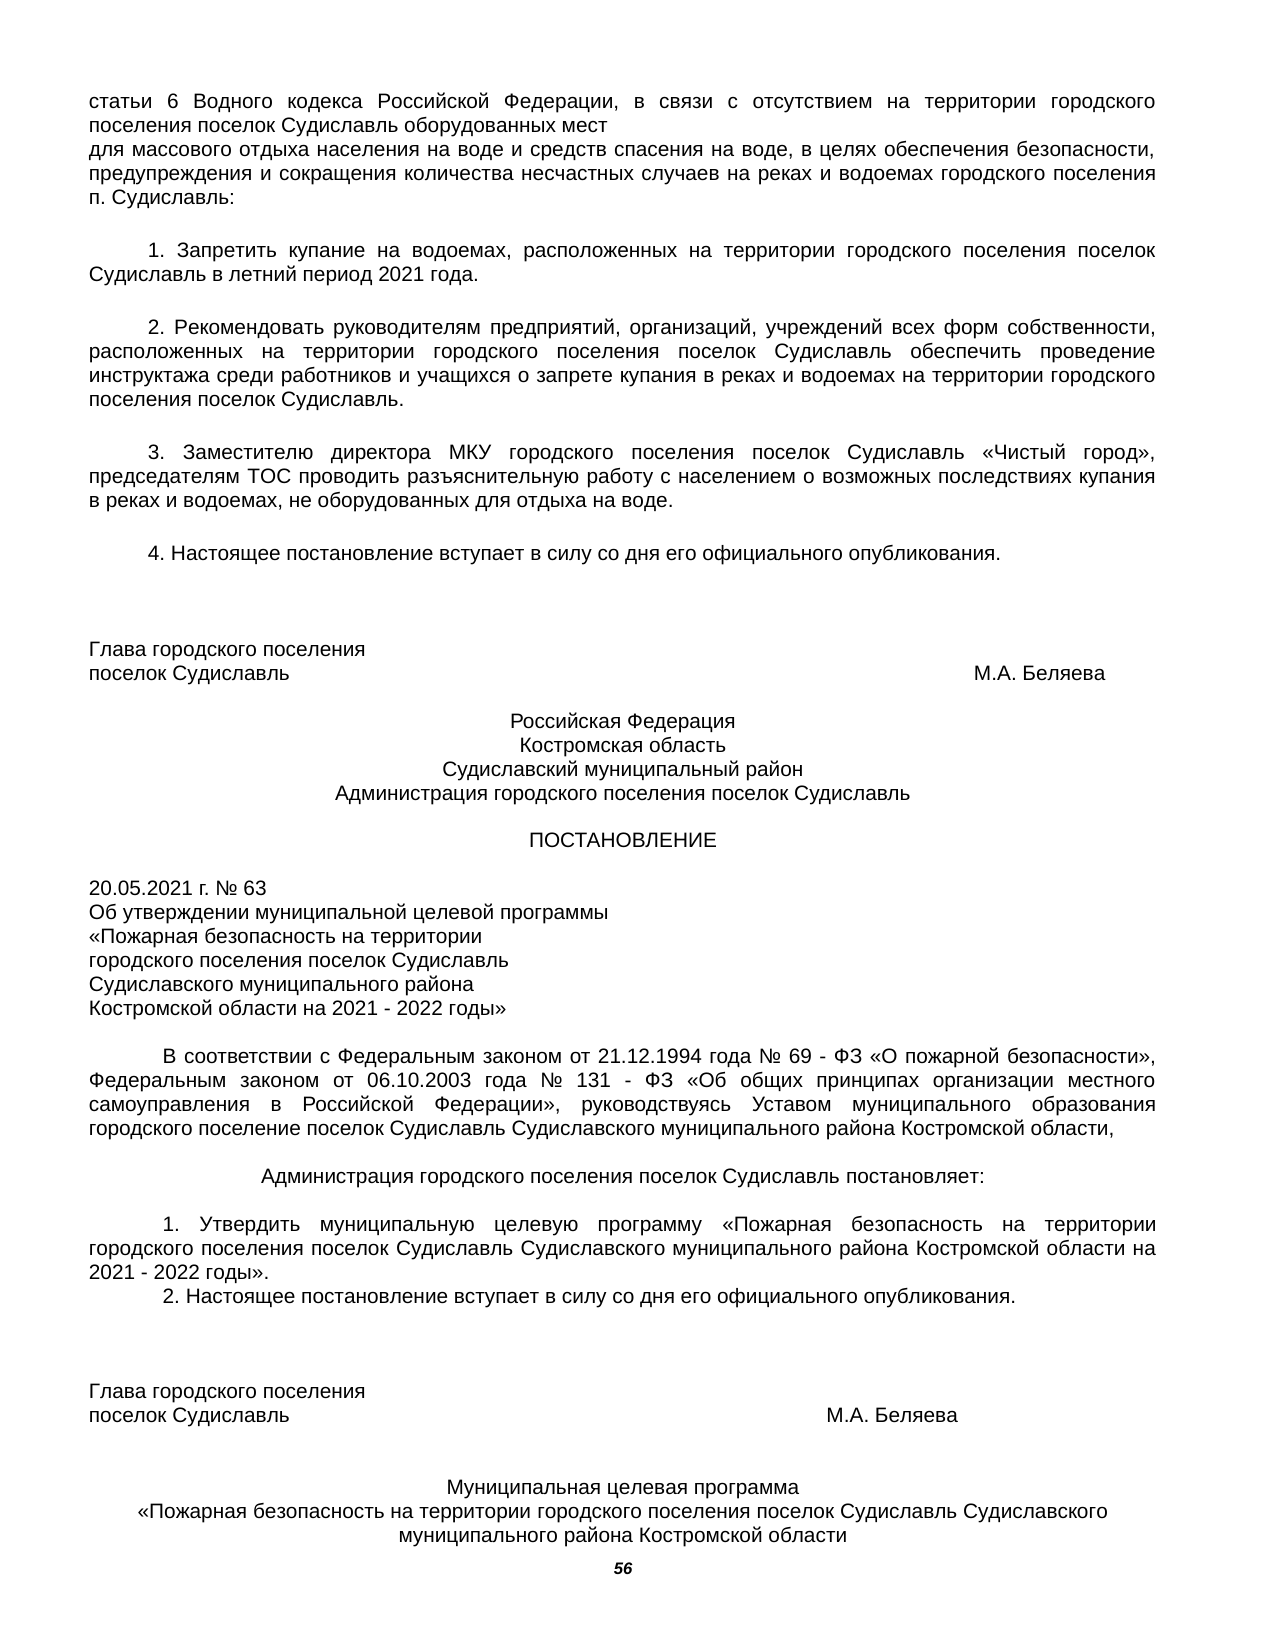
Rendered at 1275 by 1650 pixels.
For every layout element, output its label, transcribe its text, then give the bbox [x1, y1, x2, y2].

text 1. Запретить купание на водоемах, расположенных на территории городского поселения поселок Судиславль в летний период 2021 года. [89, 238, 1157, 286]
text Администрация городского поселения поселок Судиславль постановляет: [89, 1164, 1157, 1188]
text Глава городского поселения [89, 1379, 1157, 1403]
text Администрация городского поселения поселок Судиславль [89, 780, 1157, 804]
text 4. Настоящее постановление вступает в силу со дня его официального опубликования. [89, 541, 1157, 565]
text для массового отдыха населения на воде и средств спасения на воде, в целях обеспечения безопасности, предупреждения и сокращения количества несчастных случаев на реках и водоемах городского поселения п. Судиславль: [89, 137, 1157, 208]
text 20.05.2021 г. № 63 [89, 876, 1157, 900]
text ПОСТАНОВЛЕНИЕ [89, 828, 1157, 852]
text Глава городского поселения [89, 637, 1157, 661]
text Об утверждении муниципальной целевой программы [89, 900, 1157, 924]
text «Пожарная безопасность на территории городского поселения поселок Судиславль Судиславского муниципального района Костромской области [89, 1499, 1157, 1547]
text поселок Судиславль М.А. Беляева [89, 661, 1157, 684]
text городского поселения поселок Судиславль [89, 948, 1157, 972]
text «Пожарная безопасность на территории [89, 924, 1157, 948]
text 2. Настоящее постановление вступает в силу со дня его официального опубликования. [89, 1283, 1157, 1307]
text поселок Судиславль М.А. Беляева [89, 1403, 1157, 1427]
text 2. Рекомендовать руководителям предприятий, организаций, учреждений всех форм собственности, расположенных на территории городского поселения поселок Судиславль обеспечить проведение инструктажа среди работников и учащихся о запрете купания в реках и водоемах на территории городского поселения поселок Судиславль. [89, 315, 1157, 411]
text 3. Заместителю директора МКУ городского поселения поселок Судиславль «Чистый город», председателям ТОС проводить разъяснительную работу с населением о возможных последствиях купания в реках и водоемах, не оборудованных для отдыха на воде. [89, 440, 1157, 512]
text Костромской области на 2021 - 2022 годы» [89, 996, 1157, 1020]
text Судиславского муниципального района [89, 972, 1157, 996]
text Российская Федерация [89, 708, 1157, 732]
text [89, 89, 1157, 137]
text Костромская область [89, 732, 1157, 756]
text Судиславский муниципальный район [89, 756, 1157, 780]
text В соответствии с Федеральным законом от 21.12.1994 года № 69 - ФЗ «О пожарной безопасности», Федеральным законом от 06.10.2003 года № 131 - ФЗ «Об общих принципах организации местного самоуправления в Российской Федерации», руководствуясь Уставом муниципального образования городского поселение поселок Судиславль Судиславского муниципального района Костромской области, [89, 1044, 1157, 1140]
text Муниципальная целевая программа [89, 1475, 1157, 1499]
text 1. Утвердить муниципальную целевую программу «Пожарная безопасность на территории городского поселения поселок Судиславль Судиславского муниципального района Костромской области на 2021 - 2022 годы». [89, 1212, 1157, 1283]
